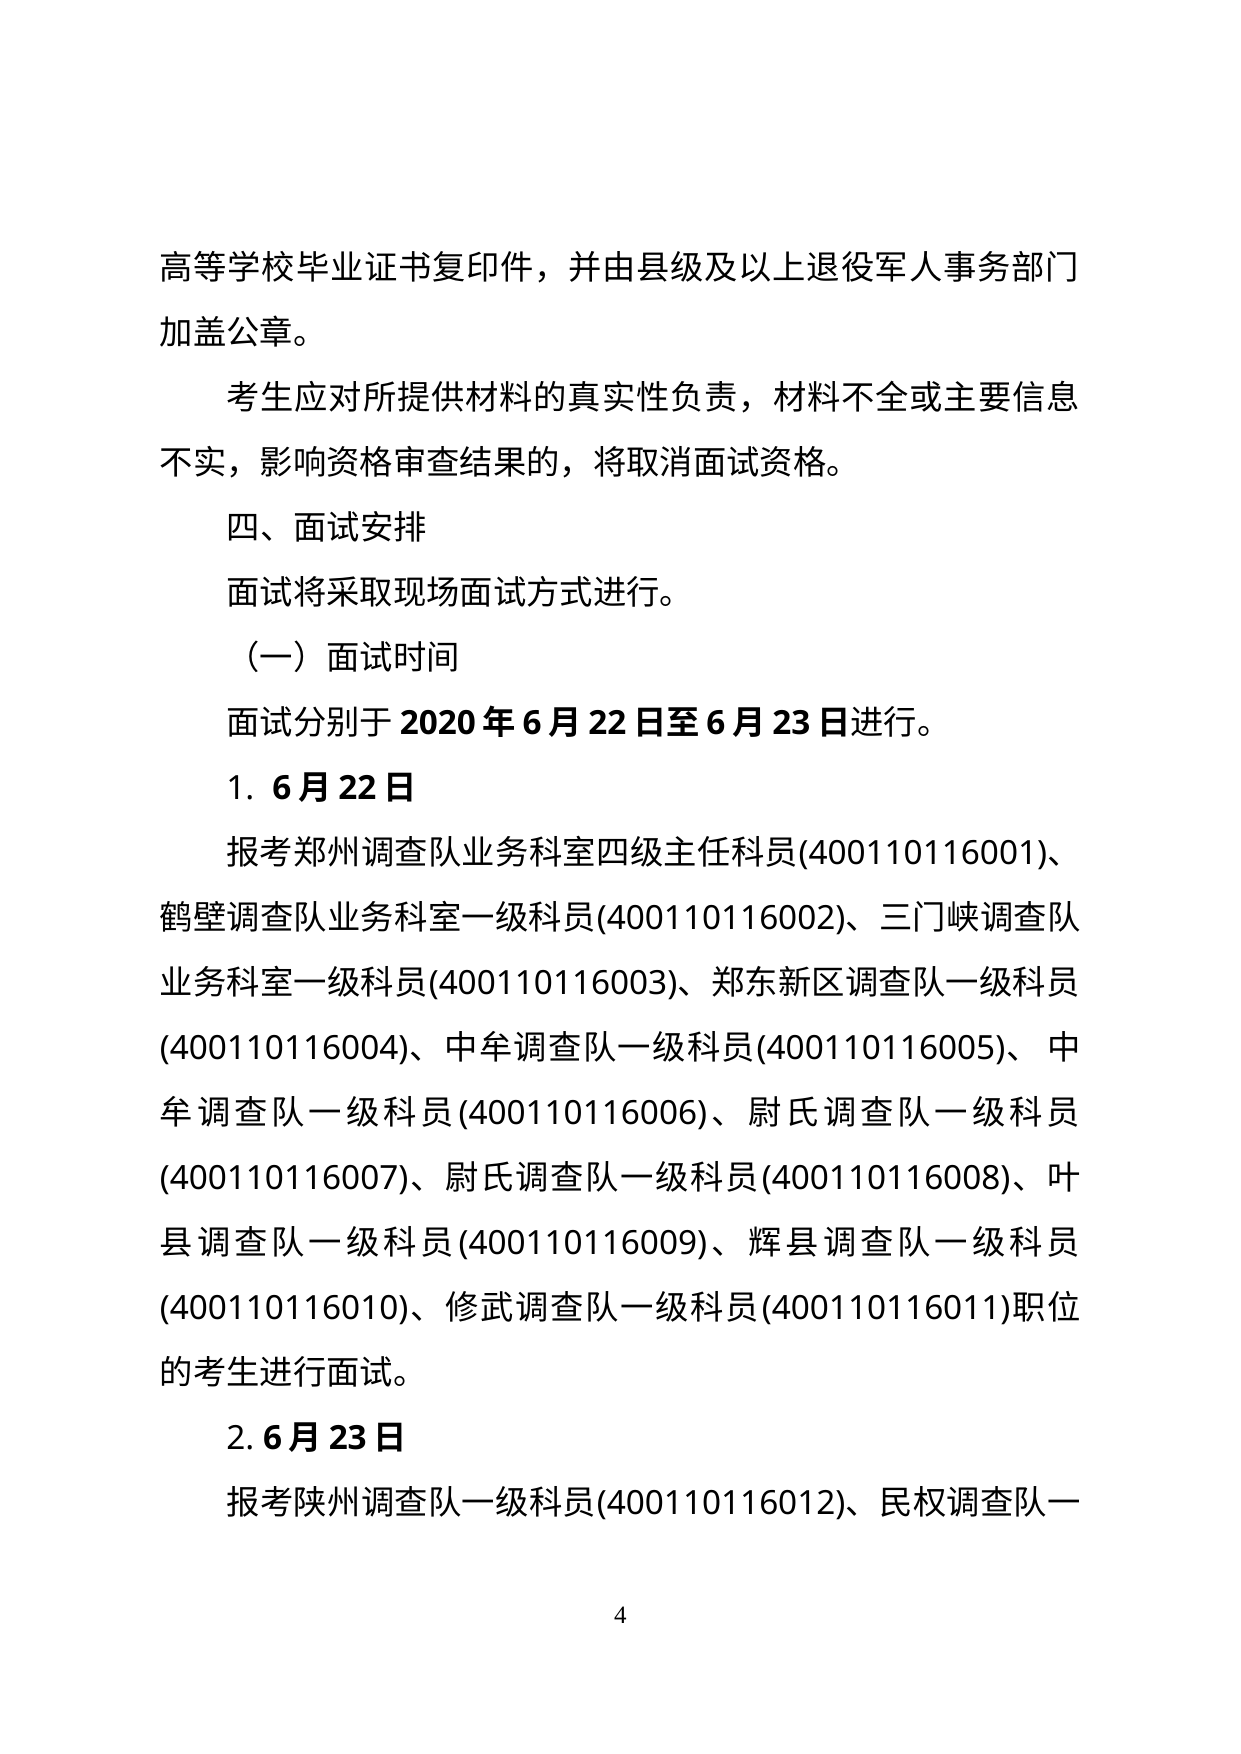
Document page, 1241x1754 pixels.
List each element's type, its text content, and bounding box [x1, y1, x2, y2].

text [159, 233, 1081, 363]
text （一）面试时间 [159, 623, 1081, 688]
text 四、面试安排 [159, 493, 1081, 558]
text 报考郑州调查队业务科室四级主任科员(400110116001)、鹤壁调查队业务科室一级科员(400110116002)、三门峡调查队业务科室一级科员(400110116003)、郑东新区调查队一级科员(400110116004)、中牟调查队一级科员(400110116005)、 中牟调查队一级科员(400110116006)、尉氏调查队一级科员(400110116007)、尉氏调查队一级科员(400110116008)、叶县调查队一级科员(400110116009)、辉县调查队一级科员(400110116010)、修武调查队一级科员(400110116011)职位的考生进行面试。 [159, 818, 1081, 1403]
text 面试分别于2020年6月22日至6月23日进行。 [159, 688, 1081, 753]
text 面试将采取现场面试方式进行。 [159, 558, 1081, 623]
text 考生应对所提供材料的真实性负责，材料不全或主要信息不实，影响资格审查结果的，将取消面试资格。 [159, 363, 1081, 493]
list 6月22日 [226, 753, 1081, 818]
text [159, 1468, 1081, 1533]
text 2. 6月23日 [159, 1403, 1081, 1468]
